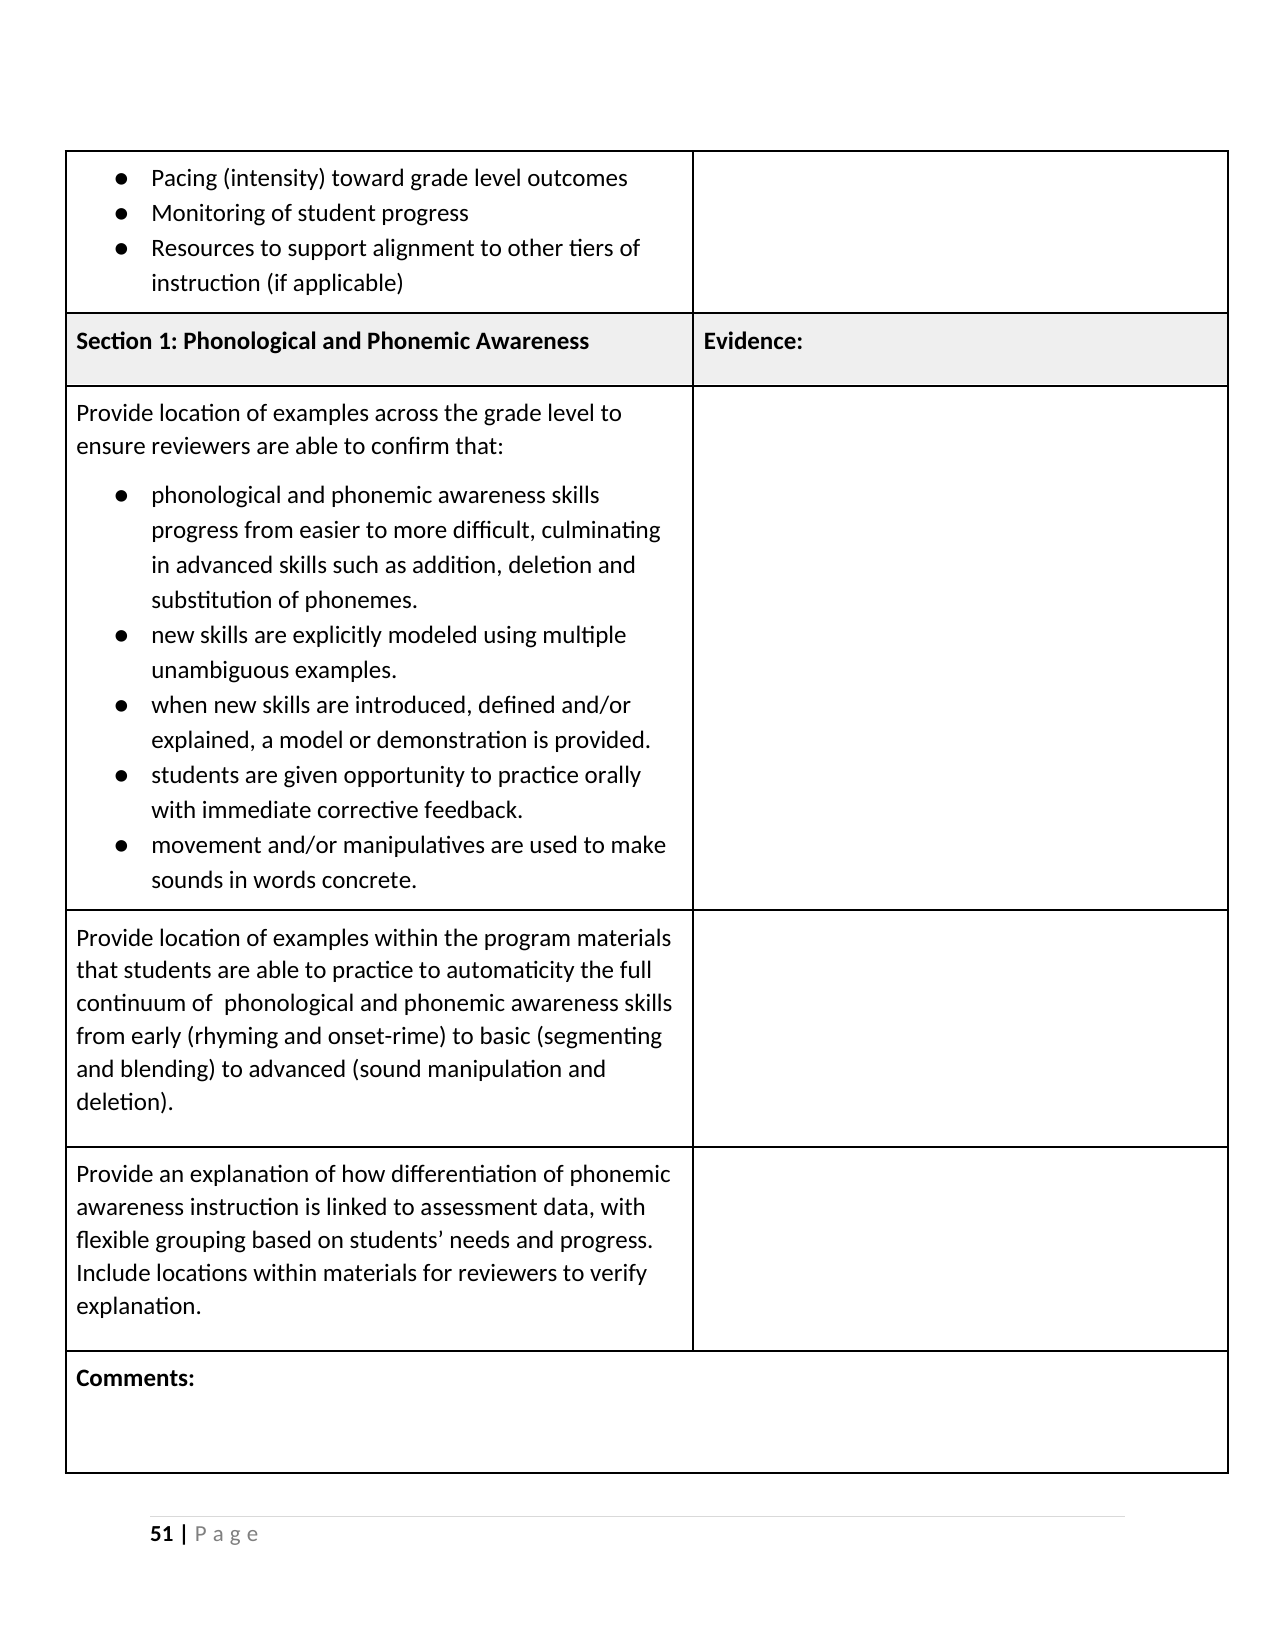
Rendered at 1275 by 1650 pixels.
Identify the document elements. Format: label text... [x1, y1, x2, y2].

table_cell Comments: [67, 1352, 1227, 1472]
table_cell Provide location of examples across the grade level to ensure reviewers are able to confirm that: phonological and phonemic awareness skills progress from easier to more difficult, culminating in advanced skills such as addition, deletion and substitution of phonemes. new skills are explicitly modeled using multiple unambiguous examples. when new skills are introduced, defined and/or explained, a model or demonstration is provided. students are given opportunity to practice orally with immediate corrective feedback. movement and/or manipulatives are used to make sounds in words concrete. [67, 387, 692, 909]
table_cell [67, 152, 692, 312]
table_cell Provide an explanation of how differentiation of phonemic awareness instruction is linked to assessment data, with flexible grouping based on students’ needs and progress. Include locations within materials for reviewers to verify explanation. [67, 1148, 692, 1350]
table_cell Section 1: Phonological and Phonemic Awareness [67, 314, 692, 384]
table_cell Provide location of examples within the program materials that students are able to practice to automaticity the full continuum of phonological and phonemic awareness skills from early (rhyming and onset-rime) to basic (segmenting and blending) to advanced (sound manipulation and deletion). [67, 911, 692, 1146]
table_cell [694, 911, 1227, 1146]
table_cell [694, 387, 1227, 909]
table_cell [694, 152, 1227, 312]
table_cell Evidence: [694, 314, 1227, 384]
table_cell [694, 1148, 1227, 1350]
